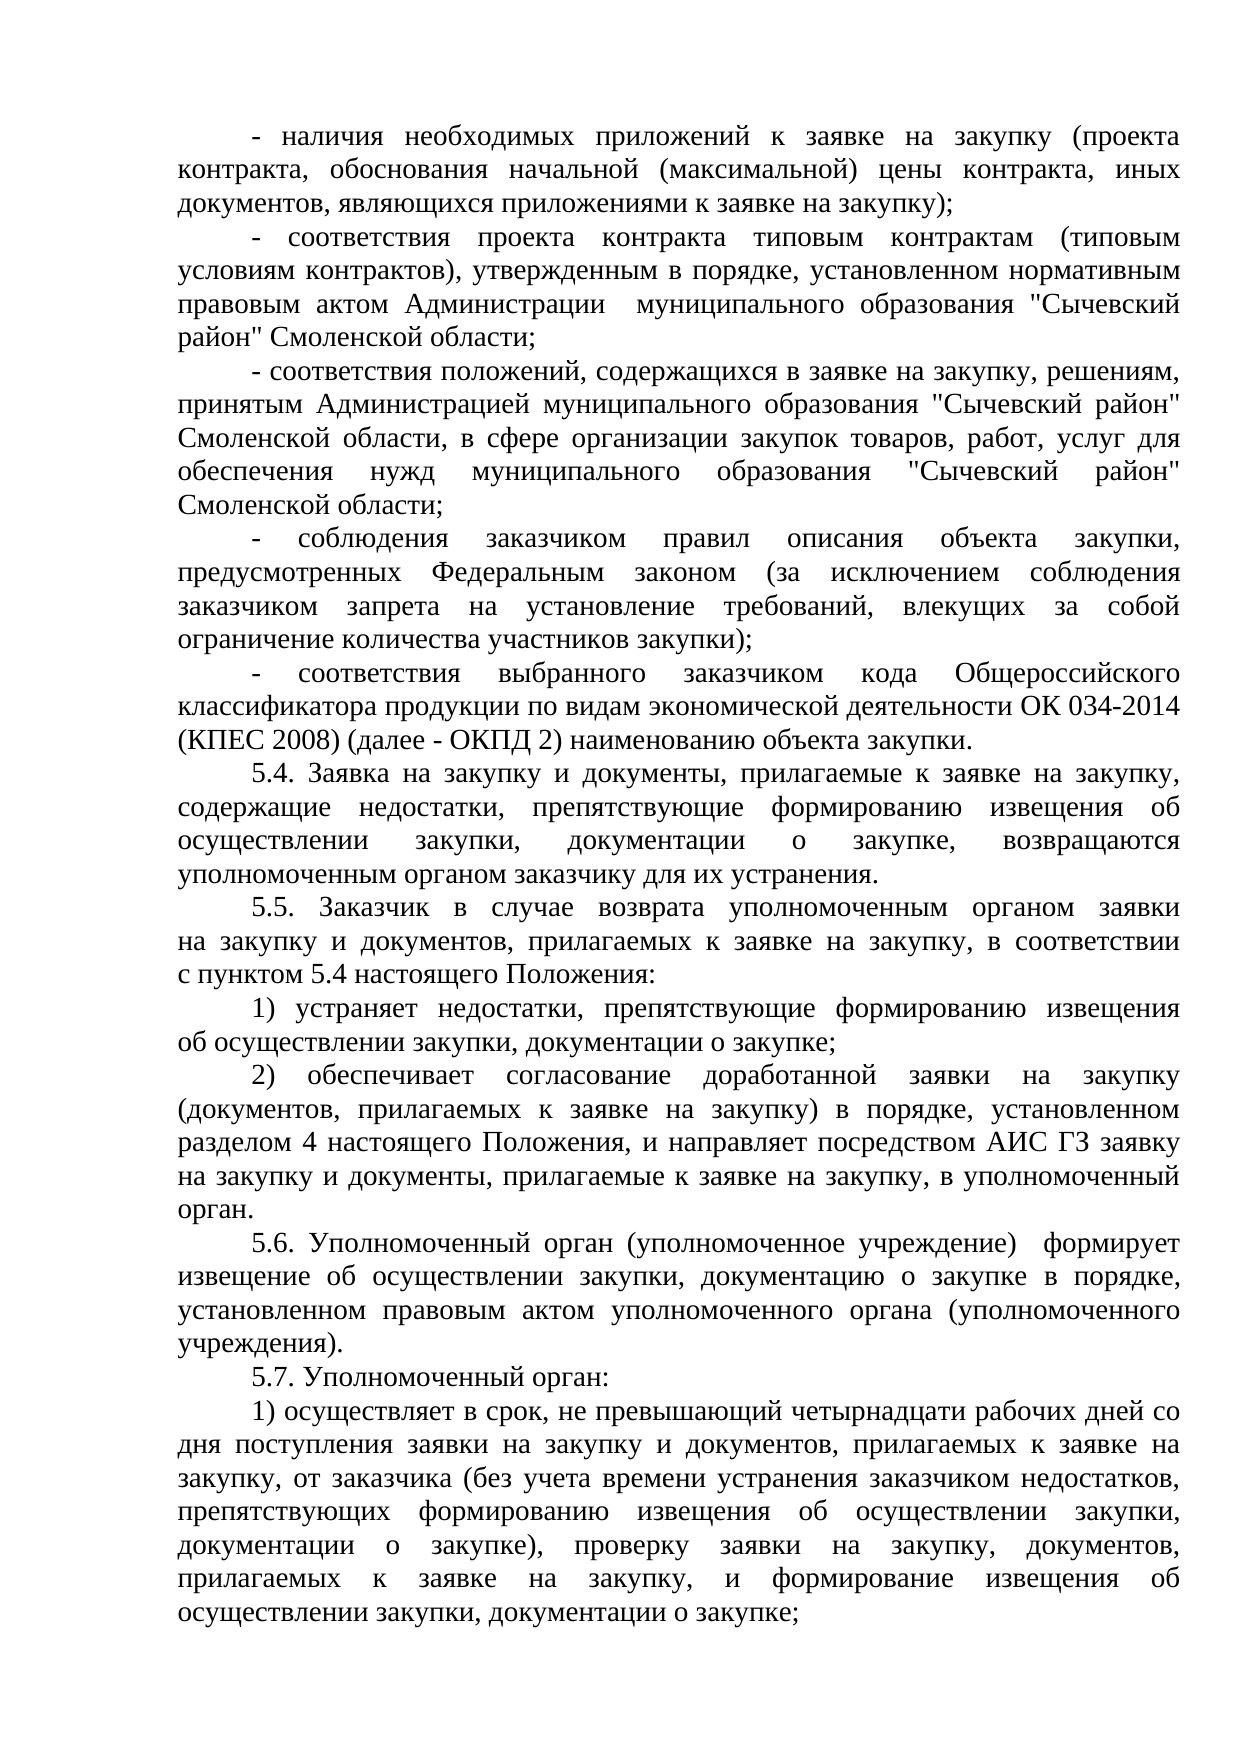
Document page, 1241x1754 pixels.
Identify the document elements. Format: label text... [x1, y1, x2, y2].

text 5.4. Заявка на закупку и документы, прилагаемые к заявке на закупку, содержащие недостатки, препятствующие формированию извещения об осуществлении закупки, документации о закупке, возвращаются уполномоченным органом заказчику для их устранения. [177, 755, 1181, 889]
text 5.6. Уполномоченный орган (уполномоченное учреждение) формирует извещение об осуществлении закупки, документацию о закупке в порядке, установленном правовым актом уполномоченного органа (уполномоченного учреждения). [177, 1225, 1181, 1359]
text 1) устраняет недостатки, препятствующие формированию извещения об осуществлении закупки, документации о закупке; [177, 990, 1181, 1057]
text - соответствия положений, содержащихся в заявке на закупку, решениям, принятым Администрацией муниципального образования "Сычевский район" Смоленской области, в сфере организации закупок товаров, работ, услуг для обеспечения нужд муниципального образования "Сычевский район" Смоленской области; [177, 353, 1181, 521]
text 1) осуществляет в срок, не превышающий четырнадцати рабочих дней со дня поступления заявки на закупку и документов, прилагаемых к заявке на закупку, от заказчика (без учета времени устранения заказчиком недостатков, препятствующих формированию извещения об осуществлении закупки, документации о закупке), проверку заявки на закупку, документов, прилагаемых к заявке на закупку, и формирование извещения об осуществлении закупки, документации о закупке; [177, 1393, 1181, 1627]
text - наличия необходимых приложений к заявке на закупку (проекта контракта, обоснования начальной (максимальной) цены контракта, иных документов, являющихся приложениями к заявке на закупку); [177, 118, 1181, 219]
text 2) обеспечивает согласование доработанной заявки на закупку (документов, прилагаемых к заявке на закупку) в порядке, установленном разделом 4 настоящего Положения, и направляет посредством АИС ГЗ заявку на закупку и документы, прилагаемые к заявке на закупку, в уполномоченный орган. [177, 1057, 1181, 1225]
text 5.7. Уполномоченный орган: [177, 1359, 1181, 1393]
text - соответствия выбранного заказчиком кода Общероссийского классификатора продукции по видам экономической деятельности ОК 034-2014 (КПЕС 2008) (далее - ОКПД 2) наименованию объекта закупки. [177, 655, 1181, 755]
text - соблюдения заказчиком правил описания объекта закупки, предусмотренных Федеральным законом (за исключением соблюдения заказчиком запрета на установление требований, влекущих за собой ограничение количества участников закупки); [177, 521, 1181, 655]
text - соответствия проекта контракта типовым контрактам (типовым условиям контрактов), утвержденным в порядке, установленном нормативным правовым актом Администрации муниципального образования "Сычевский район" Смоленской области; [177, 219, 1181, 353]
text 5.5. Заказчик в случае возврата уполномоченным органом заявки на закупку и документов, прилагаемых к заявке на закупку, в соответствии с пунктом 5.4 настоящего Положения: [177, 889, 1181, 990]
